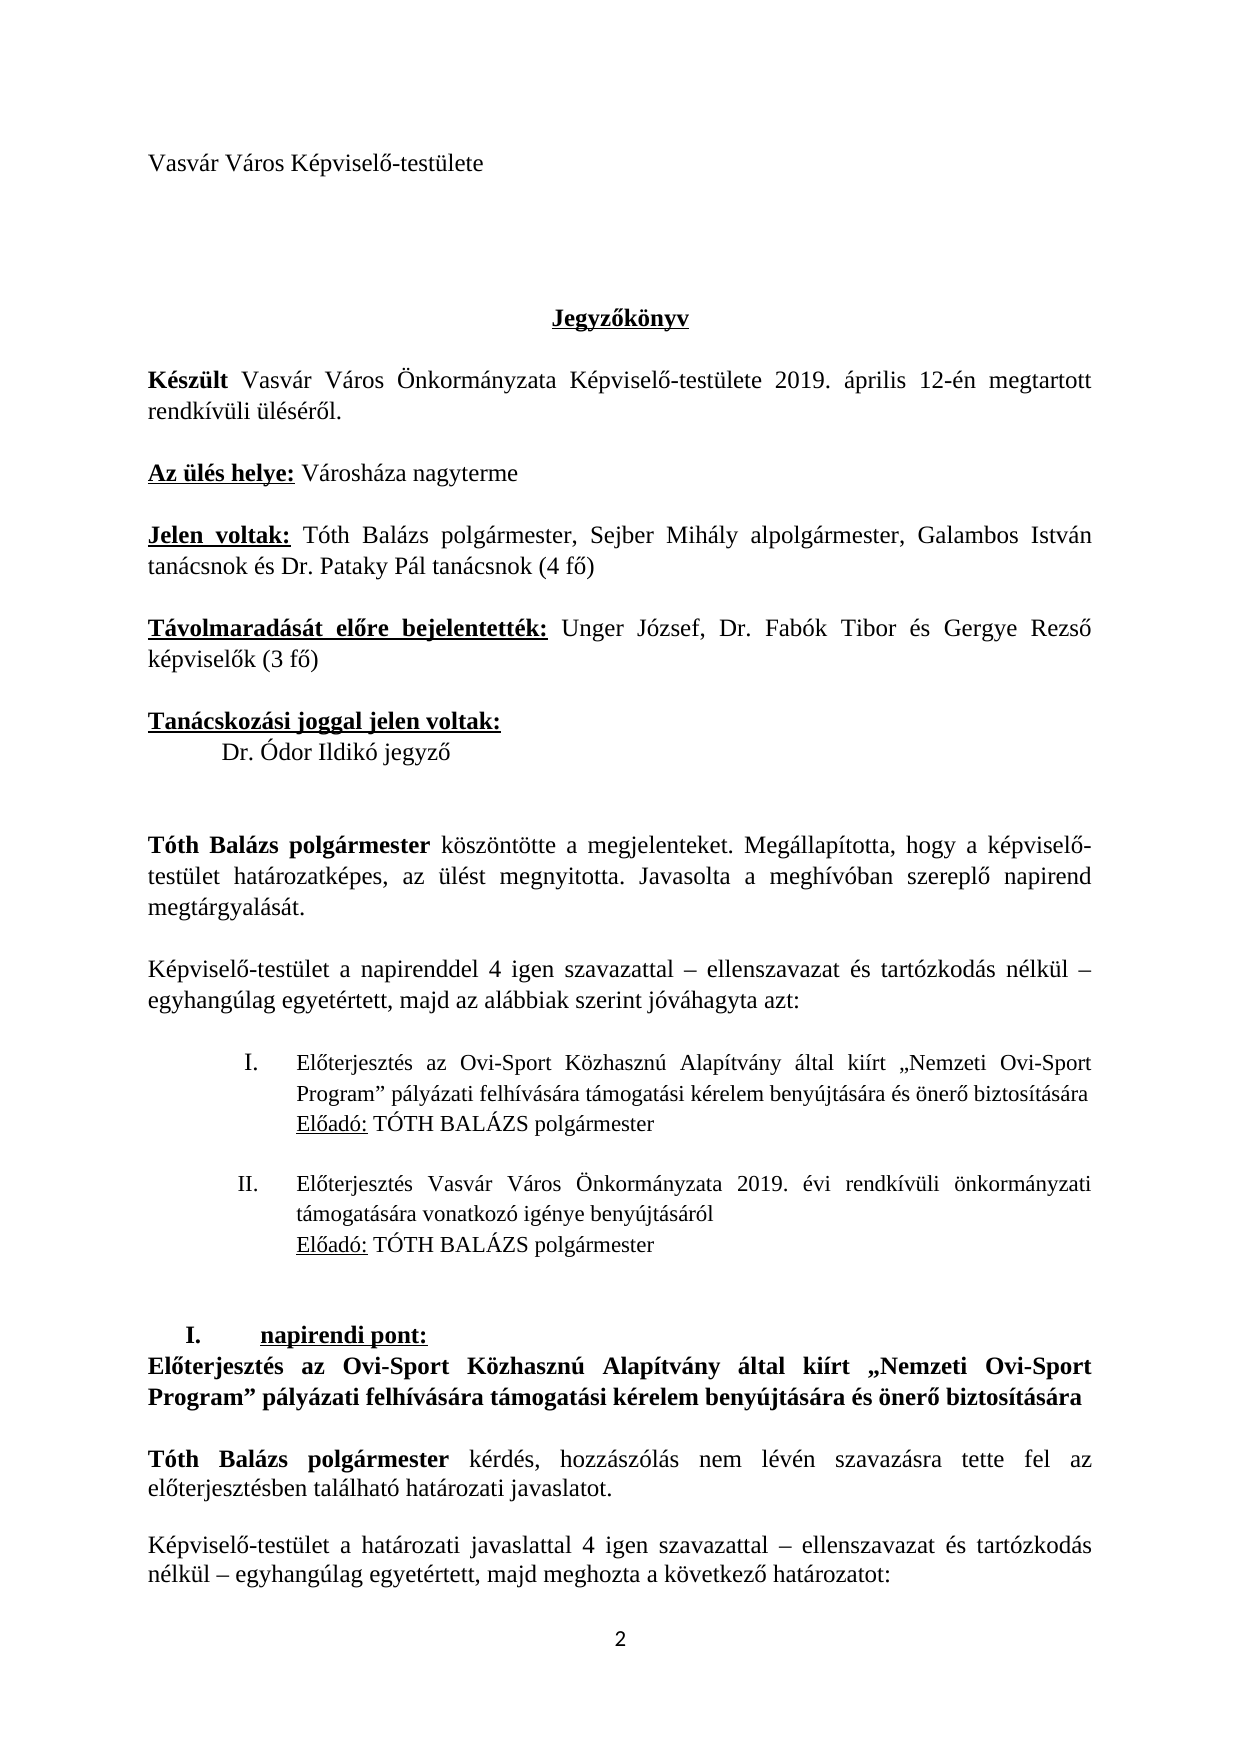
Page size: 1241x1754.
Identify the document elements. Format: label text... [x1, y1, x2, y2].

text Vasvár Város Képviselő-testülete [148, 148, 1093, 176]
text Jegyzőkönyv [148, 303, 1093, 332]
text Tanácskozási joggal jelen voltak: [148, 706, 1093, 735]
text Az ülés helye: Városháza nagyterme [148, 458, 1093, 487]
text Tóth Balázs polgármester kérdés, hozzászólás nem lévén szavazásra tette fel az előterjesztésben található határozati javaslatot. [148, 1444, 1093, 1502]
text Képviselő-testület a határozati javaslattal 4 igen szavazattal – ellenszavazat és tartózkodás nélkül – egyhangúlag egyetértett, majd meghozta a következő határozatot: [148, 1530, 1093, 1588]
list Előadó: TÓTH BALÁZS polgármester [296, 1231, 1093, 1257]
text Készült Vasvár Város Önkormányzata Képviselő-testülete 2019. április 12-én megtartott rendkívüli üléséről. [148, 365, 1093, 425]
list Előterjesztés Vasvár Város Önkormányzata 2019. évi rendkívüli önkormányzati támogatására vonatkozó igénye benyújtásáról [258, 1170, 1093, 1227]
text Távolmaradását előre bejelentették: Unger József, Dr. Fabók Tibor és Gergye Rezső képviselők (3 fő) [148, 613, 1093, 673]
text Tóth Balázs polgármester köszöntötte a megjelenteket. Megállapította, hogy a képviselő-testület határozatképes, az ülést megnyitotta. Javasolta a meghívóban szereplő napirend megtárgyalását. [148, 830, 1093, 921]
text Dr. Ódor Ildikó jegyző [148, 737, 1093, 766]
list Előterjesztés az Ovi-Sport Közhasznú Alapítvány által kiírt „Nemzeti Ovi-Sport Program” pályázati felhívására támogatási kérelem benyújtására és önerő biztosítására [258, 1047, 1093, 1106]
text Jelen voltak: Tóth Balázs polgármester, Sejber Mihály alpolgármester, Galambos István tanácsnok és Dr. Pataky Pál tanácsnok (4 fő) [148, 520, 1093, 580]
list napirendi pont: [185, 1320, 1093, 1349]
text Előterjesztés az Ovi-Sport Közhasznú Alapítvány által kiírt „Nemzeti Ovi-Sport Program” pályázati felhívására támogatási kérelem benyújtására és önerő biztosítására [148, 1351, 1093, 1411]
list Előadó: TÓTH BALÁZS polgármester [296, 1110, 1093, 1136]
text Képviselő-testület a napirenddel 4 igen szavazattal – ellenszavazat és tartózkodás nélkül – egyhangúlag egyetértett, majd az alábbiak szerint jóváhagyta azt: [148, 954, 1093, 1014]
